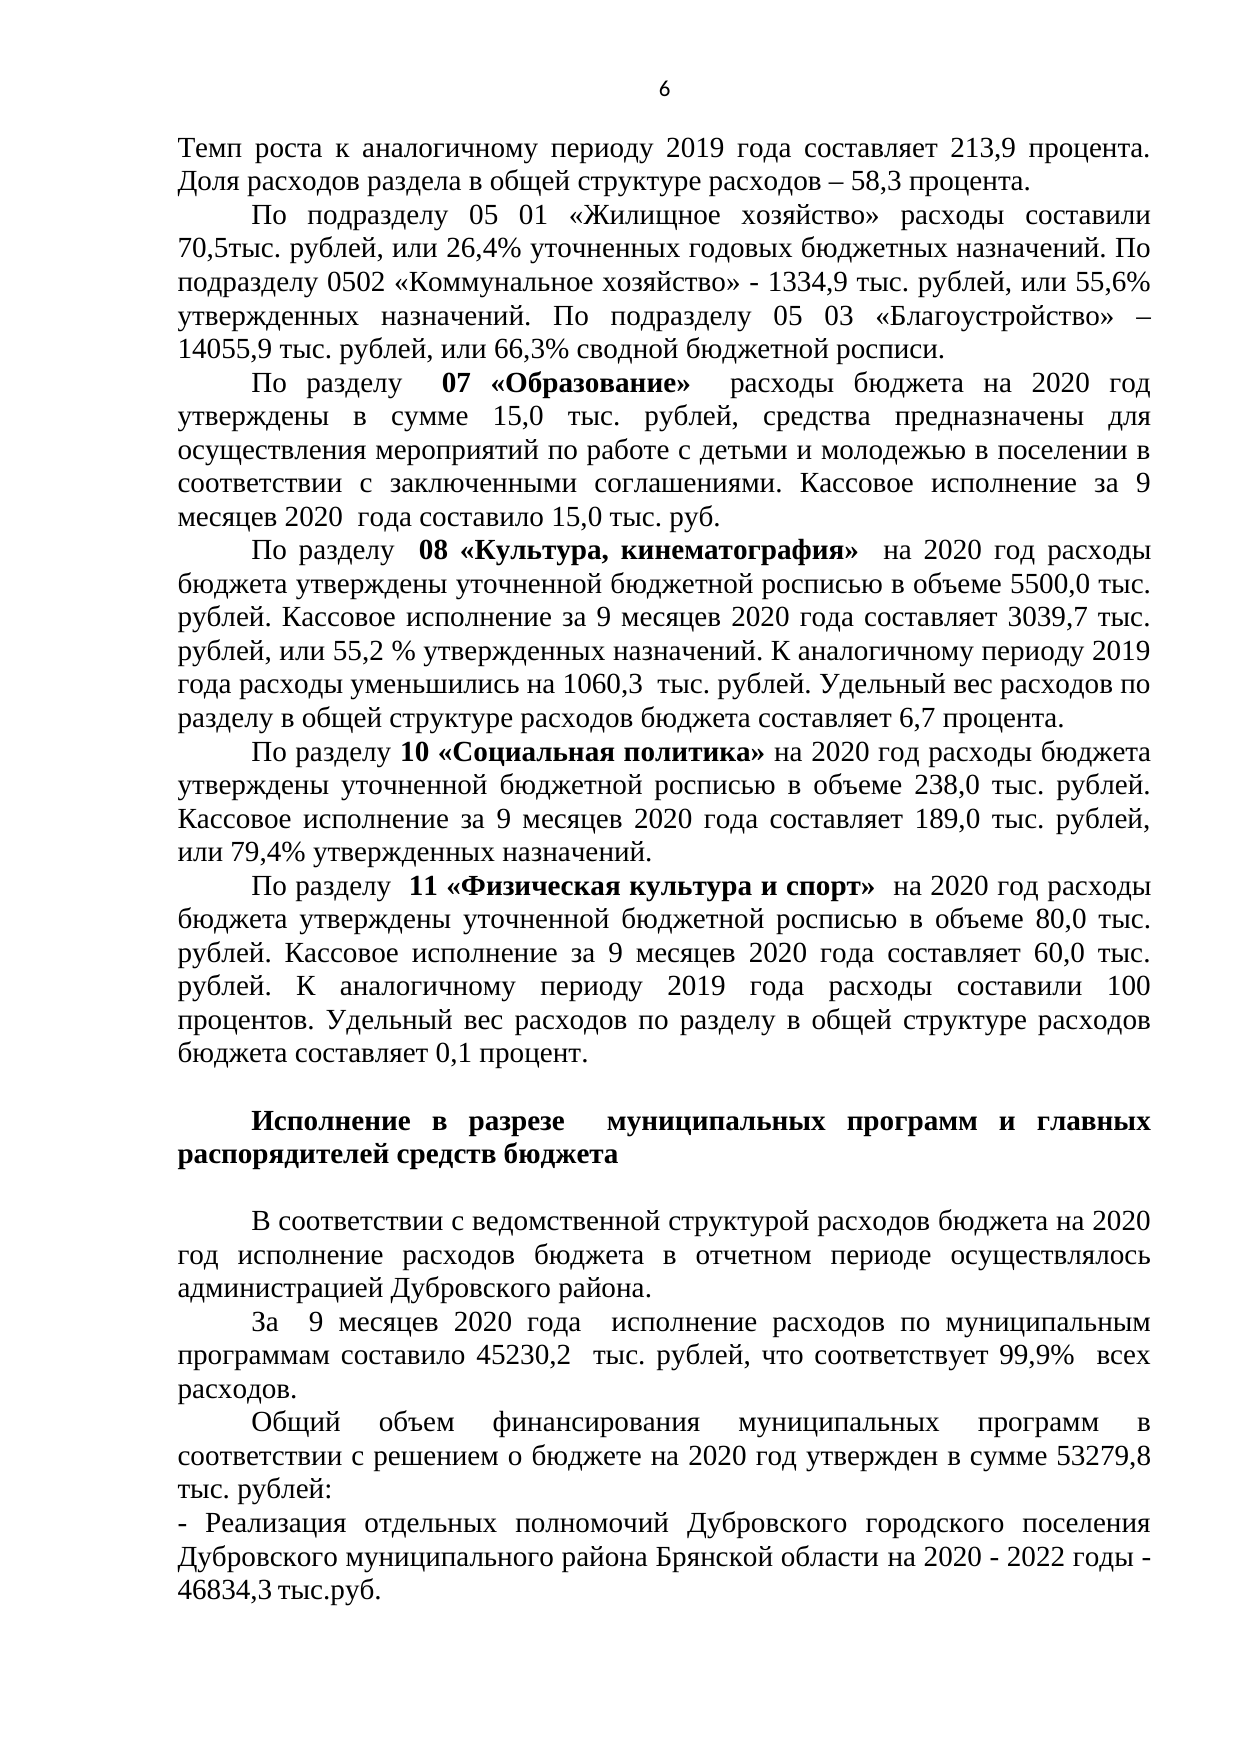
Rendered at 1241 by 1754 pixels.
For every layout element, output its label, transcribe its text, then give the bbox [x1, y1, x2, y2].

text За 9 месяцев 2020 года исполнение расходов по муниципальным программам составило 45230,2 тыс. рублей, что соответствует 99,9% всех расходов. [177, 1304, 1152, 1404]
text По разделу 07 «Образование» расходы бюджета на 2020 год утверждены в сумме 15,0 тыс. рублей, средства предназначены для осуществления мероприятий по работе с детьми и молодежью в поселении в соответствии с заключенными соглашениями. Кассовое исполнение за 9 месяцев 2020 года составило 15,0 тыс. руб. [177, 365, 1152, 532]
text В соответствии с ведомственной структурой расходов бюджета на 2020 год исполнение расходов бюджета в отчетном периоде осуществлялось администрацией Дубровского района. [177, 1203, 1152, 1304]
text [177, 130, 1152, 197]
text По разделу 11 «Физическая культура и спорт» на 2020 год расходы бюджета утверждены уточненной бюджетной росписью в объеме 80,0 тыс. рублей. Кассовое исполнение за 9 месяцев 2020 года составляет 60,0 тыс. рублей. К аналогичному периоду 2019 года расходы составили 100 процентов. Удельный вес расходов по разделу в общей структуре расходов бюджета составляет 0,1 процент. [177, 868, 1152, 1069]
text По подразделу 05 01 «Жилищное хозяйство» расходы составили 70,5тыс. рублей, или 26,4% уточненных годовых бюджетных назначений. По подразделу 0502 «Коммунальное хозяйство» - 1334,9 тыс. рублей, или 55,6% утвержденных назначений. По подразделу 05 03 «Благоустройство» – 14055,9 тыс. рублей, или 66,3% сводной бюджетной росписи. [177, 197, 1152, 365]
text По разделу 08 «Культура, кинематография» на 2020 год расходы бюджета утверждены уточненной бюджетной росписью в объеме 5500,0 тыс. рублей. Кассовое исполнение за 9 месяцев 2020 года составляет 3039,7 тыс. рублей, или 55,2 % утвержденных назначений. К аналогичному периоду 2019 года расходы уменьшились на 1060,3 тыс. рублей. Удельный вес расходов по разделу в общей структуре расходов бюджета составляет 6,7 процента. [177, 532, 1152, 734]
text - Реализация отдельных полномочий Дубровского городского поселения Дубровского муниципального района Брянской области на 2020 - 2022 годы - 46834,3 тыс.руб. [177, 1505, 1152, 1606]
text Общий объем финансирования муниципальных программ в соответствии с решением о бюджете на 2020 год утвержден в сумме 53279,8 тыс. рублей: [177, 1404, 1152, 1505]
text Исполнение в разрезе муниципальных программ и главных распорядителей средств бюджета [177, 1103, 1152, 1170]
text По разделу 10 «Социальная политика» на 2020 год расходы бюджета утверждены уточненной бюджетной росписью в объеме 238,0 тыс. рублей. Кассовое исполнение за 9 месяцев 2020 года составляет 189,0 тыс. рублей, или 79,4% утвержденных назначений. [177, 734, 1152, 868]
